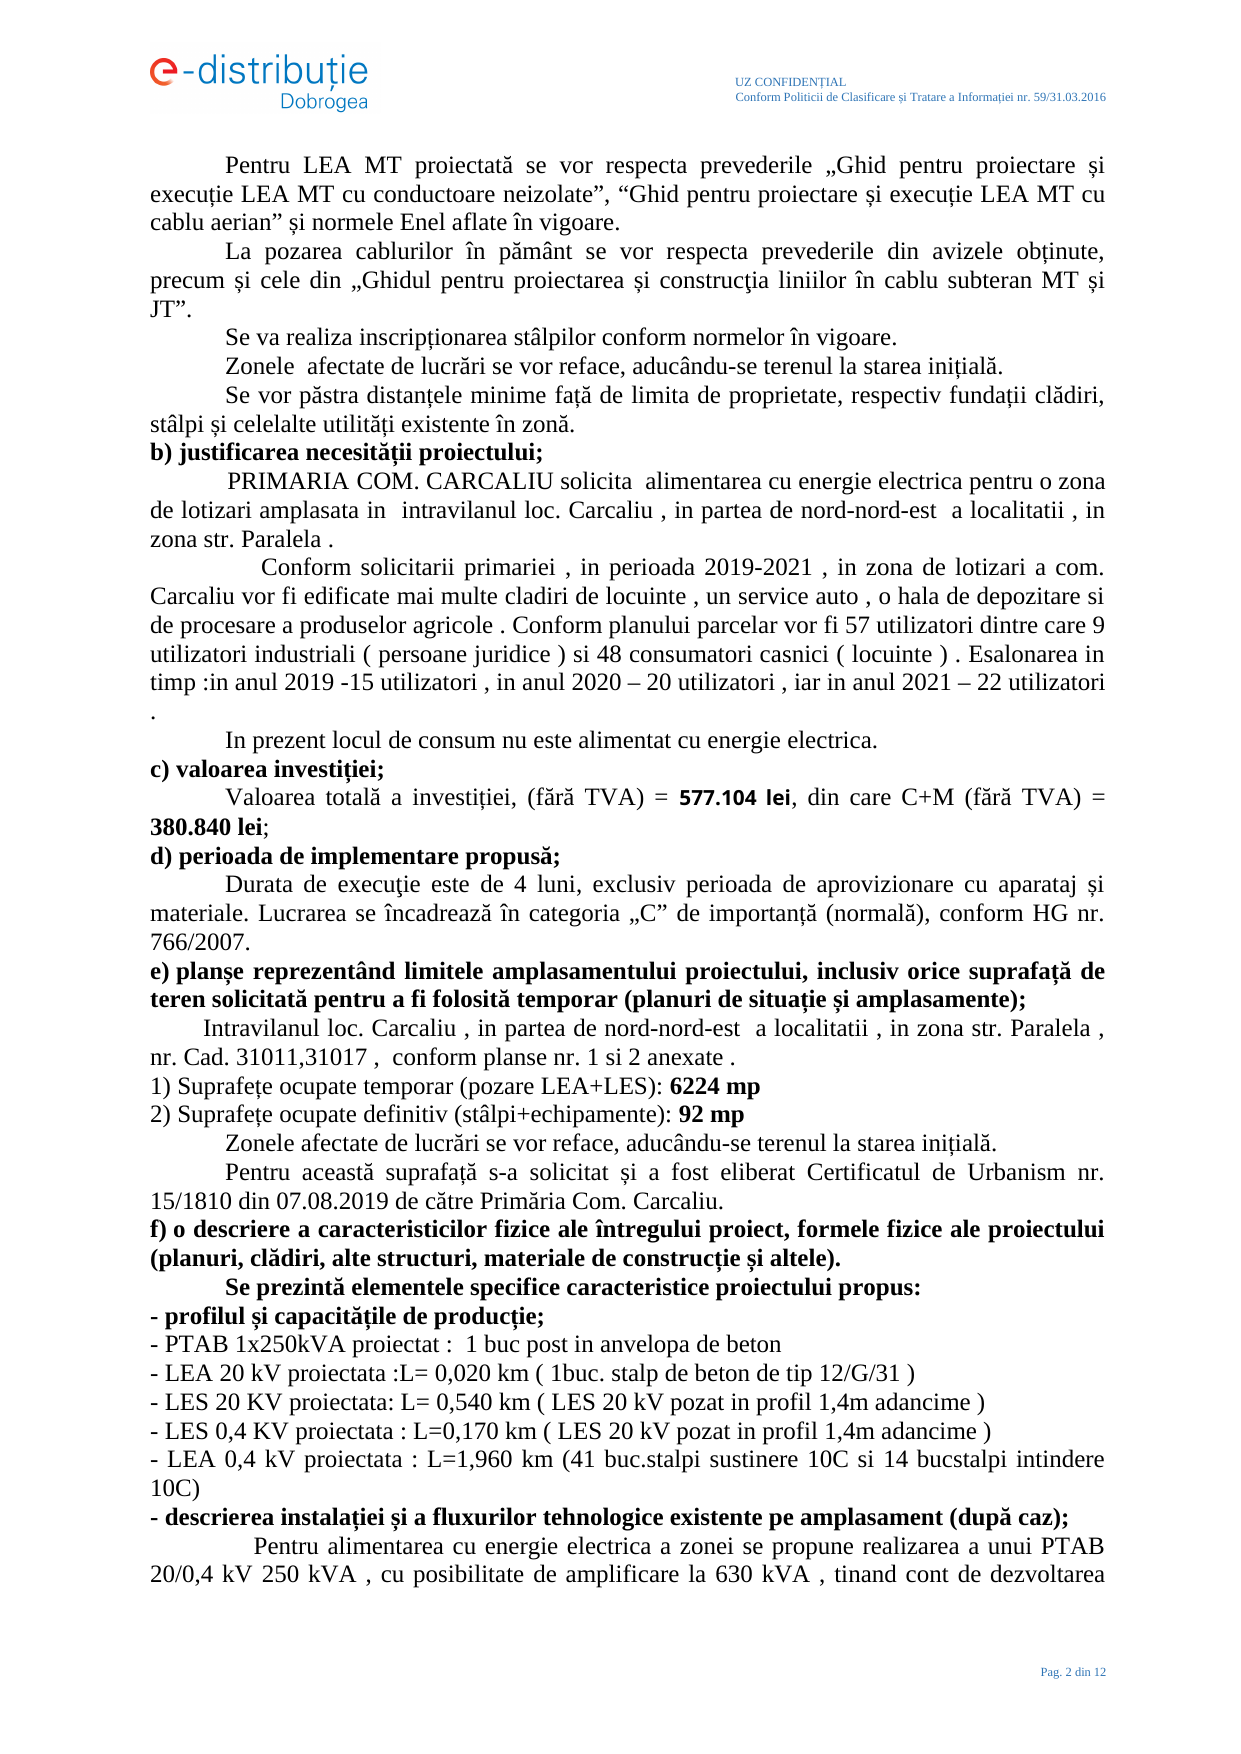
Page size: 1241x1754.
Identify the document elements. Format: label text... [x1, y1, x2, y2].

text Conform solicitarii primariei , in perioada 2019-2021 , in zona de lotizari a com. Carcaliu vor fi edificate mai multe cladiri de locuinte , un service auto , o hala de depozitare si de procesare a produselor agricole . Conform planului parcelar vor fi 57 utilizatori dintre care 9 utilizatori industriali ( persoane juridice ) si 48 consumatori casnici ( locuinte ) . Esalonarea in timp :in anul 2019 -15 utilizatori , in anul 2020 – 20 utilizatori , iar in anul 2021 – 22 utilizatori . [150, 552, 1106, 725]
text Durata de execuţie este de 4 luni, exclusiv perioada de aprovizionare cu aparataj și materiale. Lucrarea se încadrează în categoria „C” de importanță (normală), conform HG nr. 766/2007. [150, 869, 1106, 956]
text f) o descriere a caracteristicilor fizice ale întregului proiect, formele fizice ale proiectului (planuri, clădiri, alte structuri, materiale de construcție și altele). [150, 1214, 1106, 1272]
text La pozarea cablurilor în pământ se vor respecta prevederile din avizele obținute, precum și cele din „Ghidul pentru proiectarea și construcţia liniilor în cablu subteran MT și JT”. [150, 236, 1106, 322]
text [150, 1531, 1106, 1588]
text 2) Suprafețe ocupate definitiv (stâlpi+echipamente): 92 mp [150, 1099, 1106, 1128]
text Se prezintă elementele specifice caracteristice proiectului propus: [150, 1272, 1106, 1301]
text - LEA 20 kV proiectata :L= 0,020 km ( 1buc. stalp de beton de tip 12/G/31 ) [150, 1358, 1106, 1387]
text PRIMARIA COM. CARCALIU solicita alimentarea cu energie electrica pentru o zona de lotizari amplasata in intravilanul loc. Carcaliu , in partea de nord-nord-est a localitatii , in zona str. Paralela . [150, 466, 1106, 552]
text Se vor păstra distanțele minime față de limita de proprietate, respectiv fundații clădiri, stâlpi și celelalte utilități existente în zonă. [150, 380, 1106, 437]
text 1) Suprafețe ocupate temporar (pozare LEA+LES): 6224 mp [150, 1071, 1106, 1099]
text - descrierea instalației și a fluxurilor tehnologice existente pe amplasament (după caz); [150, 1502, 1106, 1531]
text In prezent locul de consum nu este alimentat cu energie electrica. [150, 725, 1106, 754]
text e) planșe reprezentând limitele amplasamentului proiectului, inclusiv orice suprafață de teren solicitată pentru a fi folosită temporar (planuri de situație și amplasamente); [150, 956, 1106, 1013]
text - LEA 0,4 kV proiectata : L=1,960 km (41 buc.stalpi sustinere 10C si 14 bucstalpi intindere 10C) [150, 1444, 1106, 1502]
text b) justificarea necesității proiectului; [150, 437, 1106, 466]
text Zonele afectate de lucrări se vor reface, aducându-se terenul la starea inițială. [150, 1128, 1106, 1157]
text Pentru LEA MT proiectată se vor respecta prevederile „Ghid pentru proiectare și execuție LEA MT cu conductoare neizolate”, “Ghid pentru proiectare și execuție LEA MT cu cablu aerian” și normele Enel aflate în vigoare. [150, 150, 1106, 236]
text - PTAB 1x250kVA proiectat : 1 buc post in anvelopa de beton [150, 1329, 1106, 1358]
text c) valoarea investiției; [150, 754, 1106, 782]
text Zonele afectate de lucrări se vor reface, aducându-se terenul la starea inițială. [150, 351, 1106, 380]
text - profilul și capacitățile de producție; [150, 1301, 1106, 1329]
text Intravilanul loc. Carcaliu , in partea de nord-nord-est a localitatii , in zona str. Paralela , nr. Cad. 31011,31017 , conform planse nr. 1 si 2 anexate . [150, 1013, 1106, 1071]
text Se va realiza inscripționarea stâlpilor conform normelor în vigoare. [150, 322, 1106, 351]
text Pentru această suprafață s-a solicitat și a fost eliberat Certificatul de Urbanism nr. 15/1810 din 07.08.2019 de către Primăria Com. Carcaliu. [150, 1157, 1106, 1214]
text - LES 20 KV proiectata: L= 0,540 km ( LES 20 kV pozat in profil 1,4m adancime ) [150, 1387, 1106, 1416]
text - LES 0,4 KV proiectata : L=0,170 km ( LES 20 kV pozat in profil 1,4m adancime ) [150, 1416, 1106, 1444]
picture [150, 42, 381, 114]
text Valoarea totală a investiției, (fără TVA) = 577.104 lei, din care C+M (fără TVA) = 380.840 lei; [150, 782, 1106, 841]
text d) perioada de implementare propusă; [150, 841, 1106, 869]
